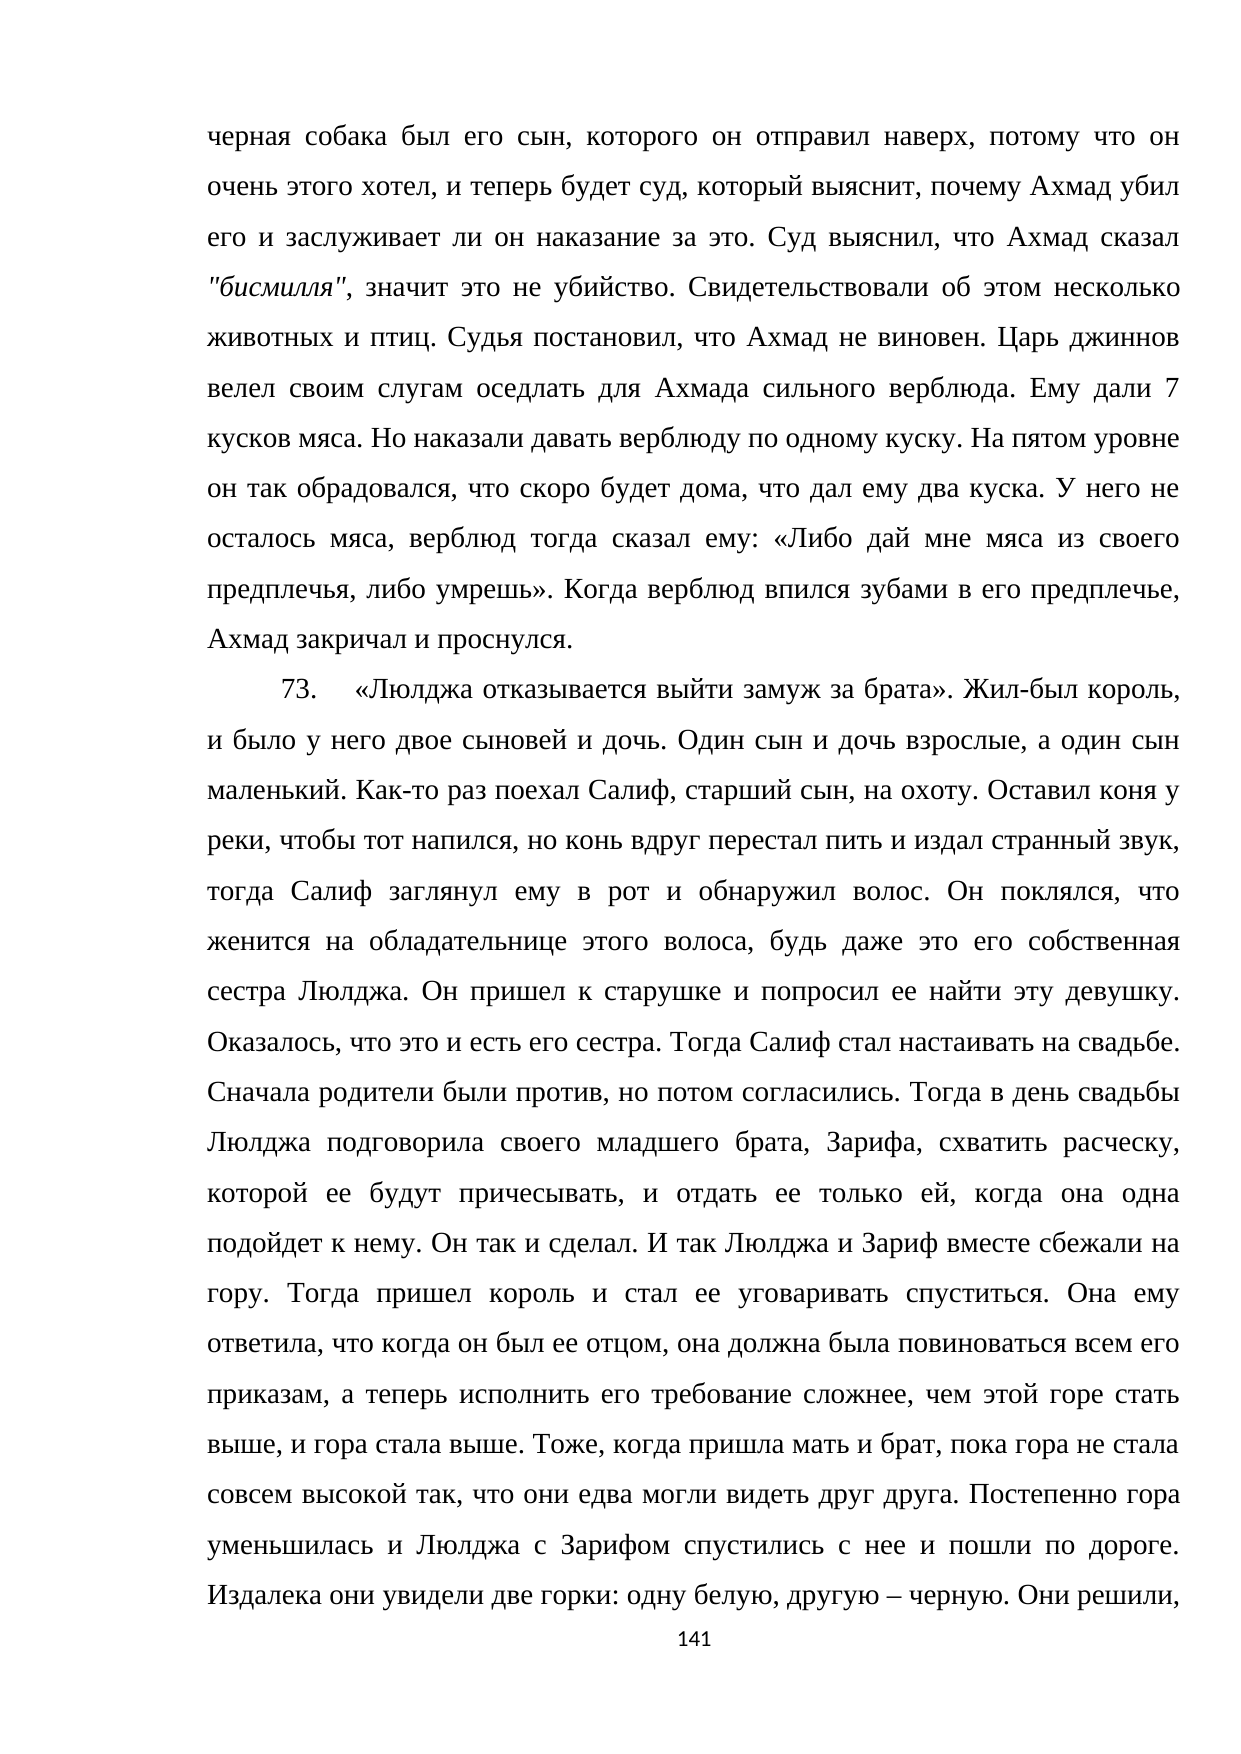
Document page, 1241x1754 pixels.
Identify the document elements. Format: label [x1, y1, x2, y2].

list [207, 118, 1181, 655]
list [207, 672, 1181, 1611]
